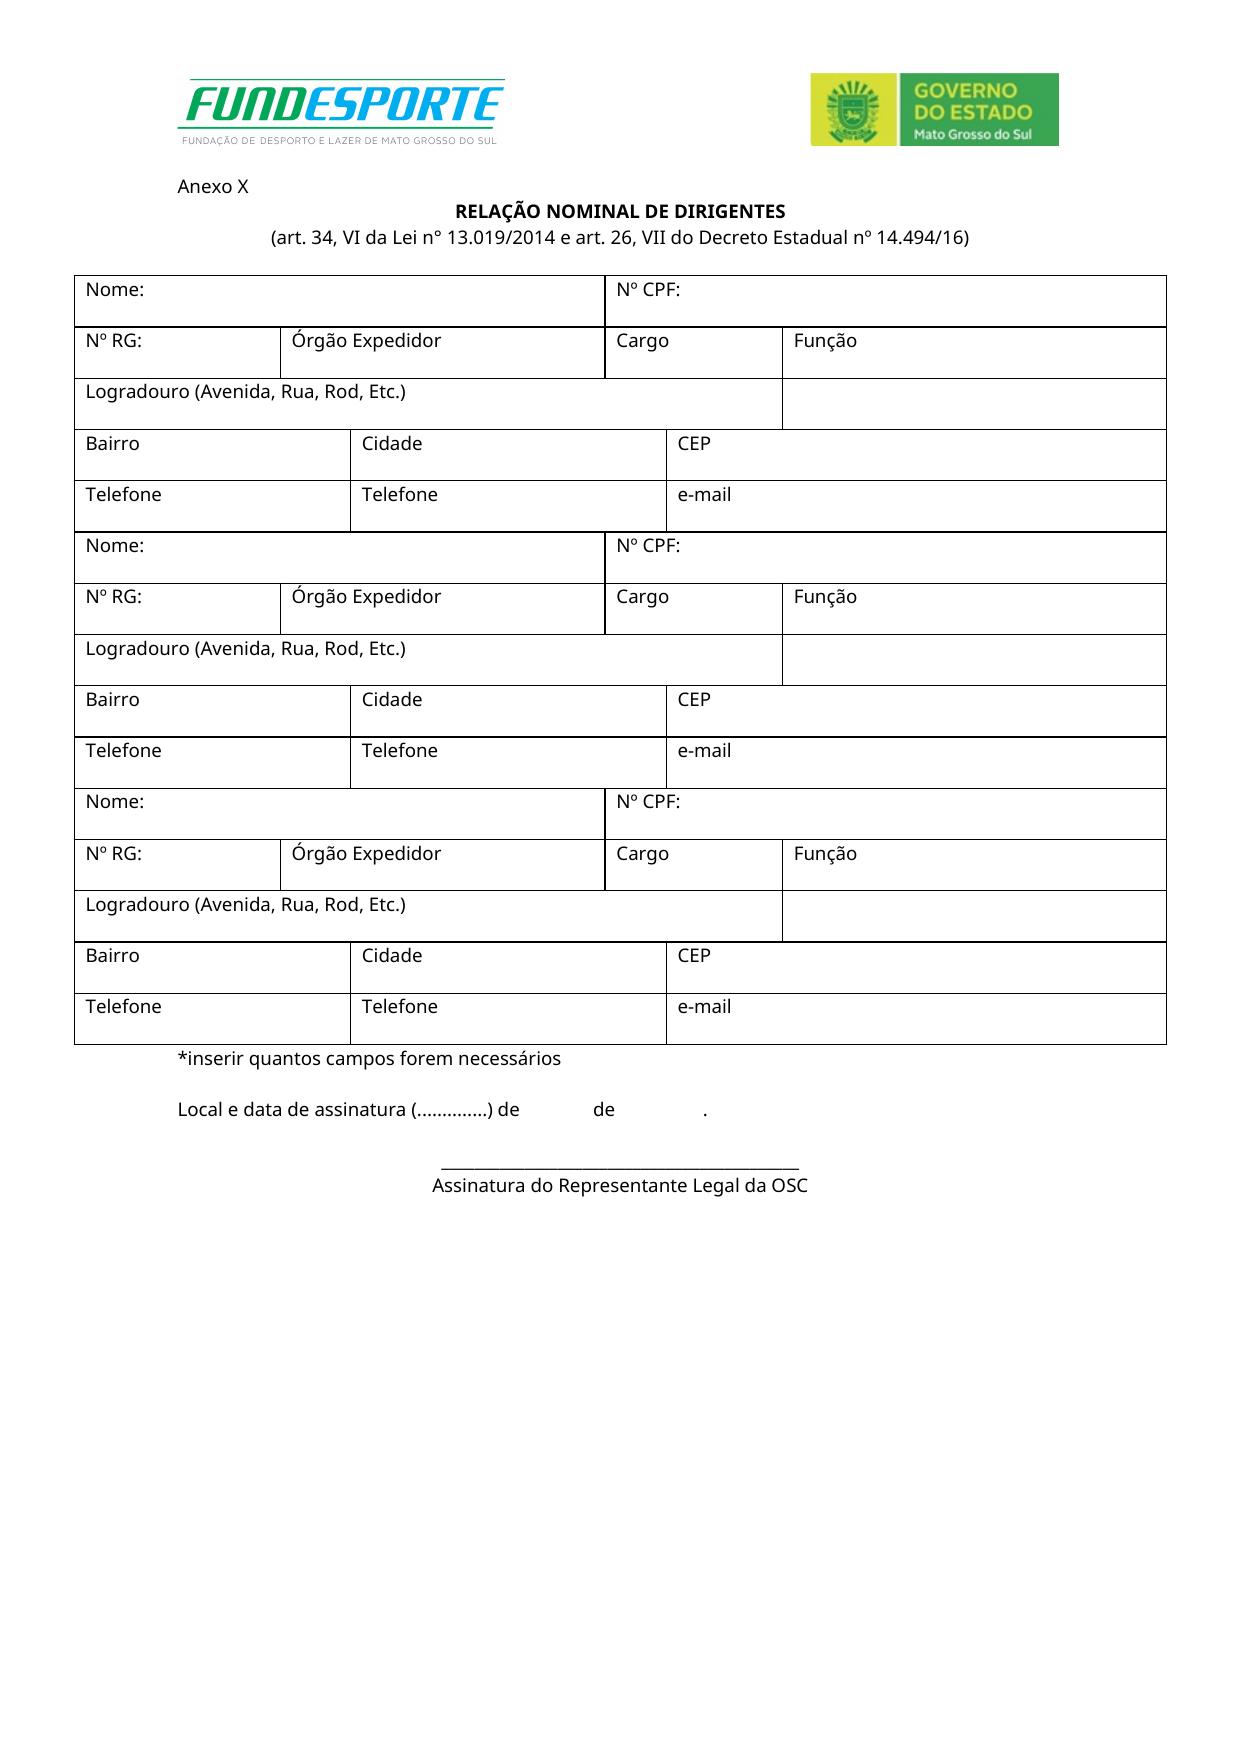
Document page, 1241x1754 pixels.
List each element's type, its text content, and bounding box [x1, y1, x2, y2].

picture [177, 79, 506, 146]
table_cell Cargo [606, 840, 782, 890]
table_cell Órgão Expedidor [281, 840, 604, 890]
text Anexo X [177, 173, 1063, 199]
text (art. 34, VI da Lei n° 13.019/2014 e art. 26, VII do Decreto Estadual nº 14.494/16) [177, 224, 1063, 250]
table_cell Logradouro (Avenida, Rua, Rod, Etc.) [75, 635, 782, 685]
table_cell Telefone [351, 481, 666, 531]
table_cell [783, 379, 1166, 429]
table_header Nº CPF: [606, 276, 1166, 326]
table_cell CEP [667, 943, 1166, 993]
text ___________________________________________ [177, 1147, 1063, 1173]
table_header Nome: [75, 276, 604, 326]
table_cell Função [783, 840, 1166, 890]
text RELAÇÃO NOMINAL DE DIRIGENTES [177, 199, 1063, 224]
table_cell Cargo [606, 328, 782, 378]
table_cell Bairro [75, 430, 350, 480]
table_cell Nº RG: [75, 584, 280, 634]
table_cell Nº CPF: [606, 789, 1166, 839]
table_cell Órgão Expedidor [281, 328, 604, 378]
table_cell Função [783, 584, 1166, 634]
table_cell CEP [667, 686, 1166, 736]
table_cell Função [783, 328, 1166, 378]
text Assinatura do Representante Legal da OSC [177, 1173, 1063, 1198]
table_cell Nome: [75, 789, 604, 839]
table_cell Nº RG: [75, 840, 280, 890]
table_cell Cargo [606, 584, 782, 634]
table_cell CEP [667, 430, 1166, 480]
table_cell Órgão Expedidor [281, 584, 604, 634]
table_cell Telefone [351, 738, 666, 788]
table_cell Logradouro (Avenida, Rua, Rod, Etc.) [75, 379, 782, 429]
picture [810, 73, 1059, 146]
table_cell [783, 635, 1166, 685]
table_cell Cidade [351, 430, 666, 480]
table_cell Cidade [351, 686, 666, 736]
table_cell e-mail [667, 738, 1166, 788]
table_cell Logradouro (Avenida, Rua, Rod, Etc.) [75, 891, 782, 941]
table_cell Cidade [351, 943, 666, 993]
table_cell Bairro [75, 943, 350, 993]
table_cell Nome: [75, 533, 604, 583]
text Local e data de assinatura (..............) de de . [177, 1096, 1063, 1122]
table_cell Bairro [75, 686, 350, 736]
table_cell Telefone [75, 738, 350, 788]
table_cell Nº RG: [75, 328, 280, 378]
table_cell Telefone [75, 994, 350, 1044]
table_cell Telefone [75, 481, 350, 531]
table_cell e-mail [667, 481, 1166, 531]
text *inserir quantos campos forem necessários [177, 1045, 1063, 1071]
table_cell Nº CPF: [606, 533, 1166, 583]
table_cell e-mail [667, 994, 1166, 1044]
table_cell Telefone [351, 994, 666, 1044]
table_cell [783, 891, 1166, 941]
